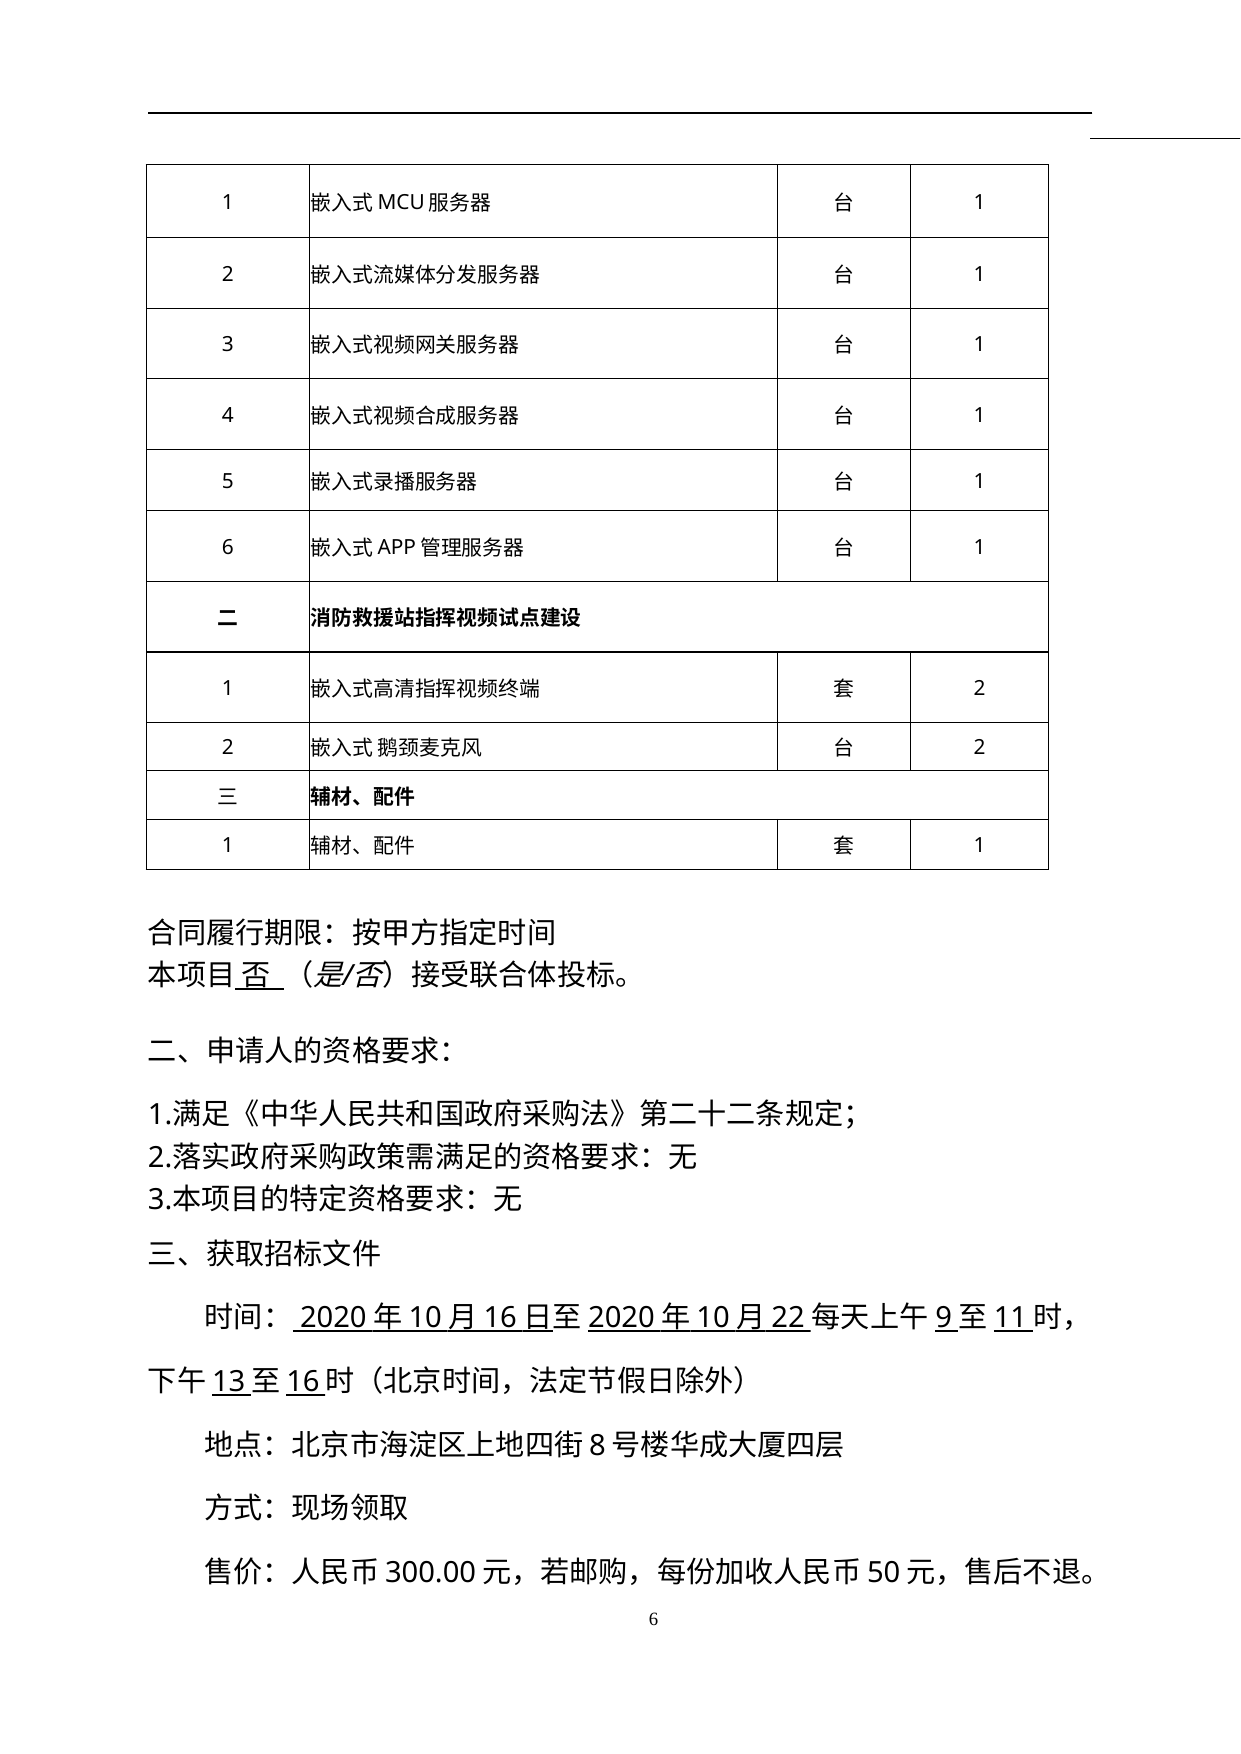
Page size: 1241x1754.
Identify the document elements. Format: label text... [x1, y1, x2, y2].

table_cell 台 [778, 379, 910, 449]
table_cell 嵌入式视频网关服务器 [310, 309, 777, 378]
table_cell 嵌入式 鹅颈麦克风 [310, 723, 777, 770]
text 合同履行期限：按甲方指定时间 [148, 909, 1092, 951]
table_cell 三 [147, 771, 309, 819]
table_cell 台 [778, 309, 910, 378]
table_cell 二 [147, 582, 309, 651]
table_cell 1 [911, 238, 1048, 308]
table_cell 台 [778, 511, 910, 581]
table_cell 嵌入式高清指挥视频终端 [310, 653, 777, 722]
table_cell 1 [911, 450, 1048, 510]
table_cell 1 [911, 511, 1048, 581]
table_cell 5 [147, 450, 309, 510]
table_cell 台 [778, 723, 910, 770]
table_cell 4 [147, 379, 309, 449]
table_cell 1 [911, 379, 1048, 449]
table_cell 嵌入式APP管理服务器 [310, 511, 777, 581]
table_cell 台 [778, 165, 910, 237]
subtitle 二、申请人的资格要求： [148, 1027, 1092, 1070]
table_cell 2 [911, 723, 1048, 770]
text 2.落实政府采购政策需满足的资格要求：无 [148, 1133, 1092, 1176]
text 本项目 否 （是/否）接受联合体投标。 [148, 951, 1092, 994]
table_cell 1 [911, 165, 1048, 237]
table_cell 2 [911, 653, 1048, 722]
text 方式：现场领取 [148, 1485, 1092, 1527]
text 地点：北京市海淀区上地四街8号楼华成大厦四层 [148, 1421, 1092, 1463]
text 售价：人民币300.00元，若邮购，每份加收人民币50元，售后不退。 [148, 1548, 1092, 1591]
table_cell 台 [778, 238, 910, 308]
table_cell 6 [147, 511, 309, 581]
text 时间： 2020年10月16日至2020年10月22每天上午9至11时，下午13至16时（北京时间，法定节假日除外） [148, 1294, 1092, 1400]
table_cell 消防救援站指挥视频试点建设 [310, 582, 1048, 651]
table_cell 1 [911, 309, 1048, 378]
table_cell 套 [778, 820, 910, 868]
table_cell 嵌入式MCU服务器 [310, 165, 777, 237]
table_cell 2 [147, 723, 309, 770]
table_cell 辅材、配件 [310, 820, 777, 868]
table_cell 嵌入式流媒体分发服务器 [310, 238, 777, 308]
table_cell 2 [147, 238, 309, 308]
table_cell 1 [147, 653, 309, 722]
table_cell 嵌入式录播服务器 [310, 450, 777, 510]
table_cell 嵌入式视频合成服务器 [310, 379, 777, 449]
text 1.满足《中华人民共和国政府采购法》第二十二条规定； [148, 1091, 1092, 1133]
table_cell 台 [778, 450, 910, 510]
table_cell 辅材、配件 [310, 771, 1048, 819]
text 3.本项目的特定资格要求：无 [148, 1176, 1092, 1218]
subtitle 三、获取招标文件 [148, 1231, 1092, 1273]
table_cell 3 [147, 309, 309, 378]
table_cell 1 [147, 165, 309, 237]
table_cell 套 [778, 653, 910, 722]
table_cell 1 [911, 820, 1048, 868]
table_cell 1 [147, 820, 309, 868]
